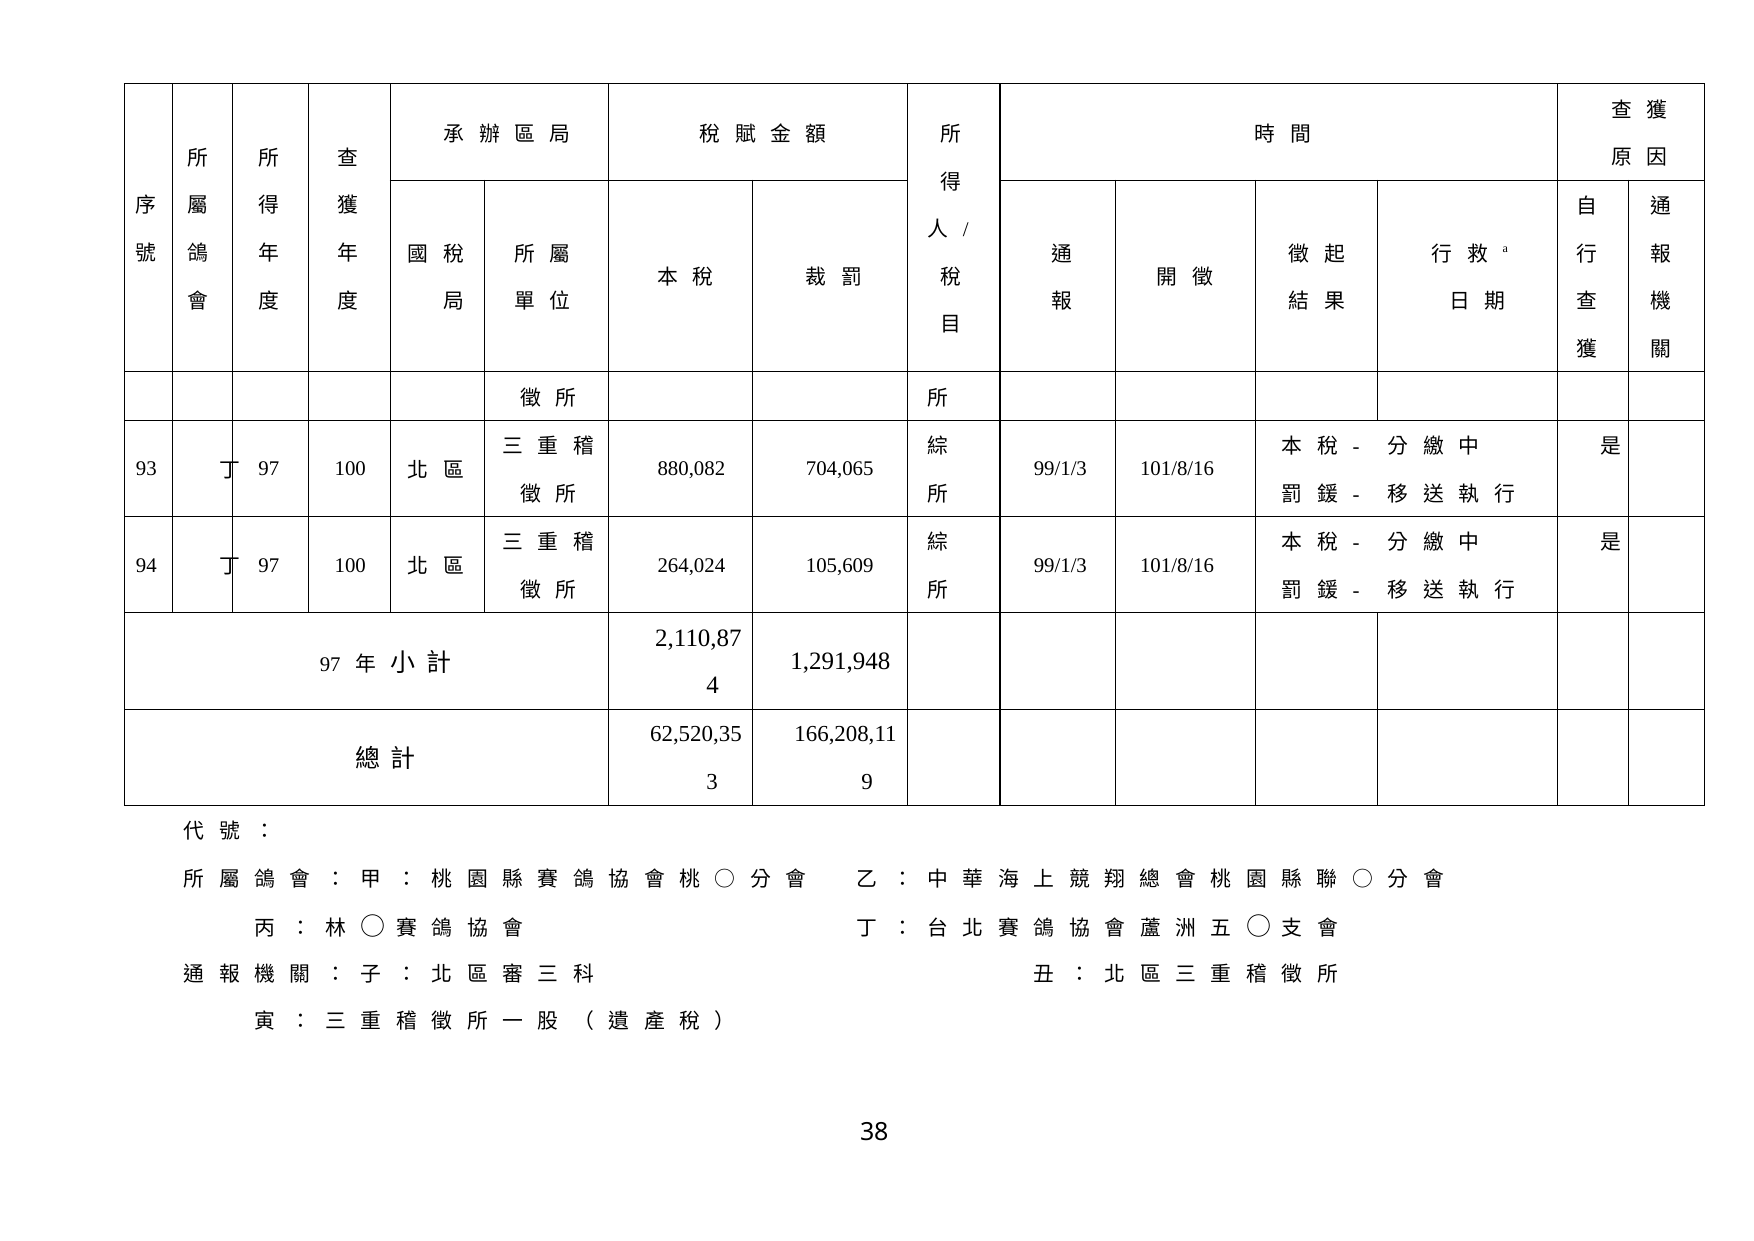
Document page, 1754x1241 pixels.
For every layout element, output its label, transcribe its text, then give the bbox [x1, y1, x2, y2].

table_cell 本稅 [609, 181, 752, 371]
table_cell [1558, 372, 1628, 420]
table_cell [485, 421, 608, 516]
table_header 承辦區局 [391, 84, 608, 179]
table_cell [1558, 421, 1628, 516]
table_header 查獲年度 [309, 84, 390, 371]
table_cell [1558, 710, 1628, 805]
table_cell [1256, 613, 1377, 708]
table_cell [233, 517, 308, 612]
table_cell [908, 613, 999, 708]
text 所屬鴿會：甲：桃園縣賽鴿協會桃○分會 乙：中華海上競翔總會桃園縣聯○分會 [124, 853, 1565, 901]
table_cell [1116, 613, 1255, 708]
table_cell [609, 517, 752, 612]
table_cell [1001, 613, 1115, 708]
table_cell 自行 查獲 [1558, 181, 1628, 371]
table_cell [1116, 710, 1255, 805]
table_header 所得人/稅目 [908, 84, 999, 371]
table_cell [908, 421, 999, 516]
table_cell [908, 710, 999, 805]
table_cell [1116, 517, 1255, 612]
text 通報機關：子：北區審三科 丑：北區三重稽徵所 [124, 948, 1565, 996]
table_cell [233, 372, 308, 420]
table_header 所屬鴿會 [173, 84, 232, 371]
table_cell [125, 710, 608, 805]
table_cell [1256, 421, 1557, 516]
text 丙：林○賽鴿協會 丁：台北賽鴿協會蘆洲五○支會 [183, 901, 1565, 948]
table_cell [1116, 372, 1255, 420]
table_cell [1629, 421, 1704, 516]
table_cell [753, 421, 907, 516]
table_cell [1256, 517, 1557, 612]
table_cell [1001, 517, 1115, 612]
table_cell 所屬單位 [485, 181, 608, 371]
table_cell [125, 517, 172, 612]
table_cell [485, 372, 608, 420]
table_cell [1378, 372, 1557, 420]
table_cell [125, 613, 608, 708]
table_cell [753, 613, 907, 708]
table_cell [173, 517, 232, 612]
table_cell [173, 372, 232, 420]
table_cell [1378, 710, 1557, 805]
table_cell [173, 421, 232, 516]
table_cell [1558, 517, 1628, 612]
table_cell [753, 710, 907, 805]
table_cell 裁罰 [753, 181, 907, 371]
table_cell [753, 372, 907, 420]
table_header 序號 [125, 84, 172, 371]
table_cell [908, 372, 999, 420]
table_header 所得年度 [233, 84, 308, 371]
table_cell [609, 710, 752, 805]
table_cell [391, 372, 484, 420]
table_header 稅賦金額 [609, 84, 907, 179]
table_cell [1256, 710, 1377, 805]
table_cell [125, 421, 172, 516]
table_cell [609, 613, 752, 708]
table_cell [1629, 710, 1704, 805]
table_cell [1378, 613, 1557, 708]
table_cell 通報機關 [1629, 181, 1704, 371]
text 代號： [124, 806, 1565, 853]
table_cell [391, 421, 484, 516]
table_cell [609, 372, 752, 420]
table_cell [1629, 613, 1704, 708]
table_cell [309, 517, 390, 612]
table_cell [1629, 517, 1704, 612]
table_header 時間 [1001, 84, 1557, 179]
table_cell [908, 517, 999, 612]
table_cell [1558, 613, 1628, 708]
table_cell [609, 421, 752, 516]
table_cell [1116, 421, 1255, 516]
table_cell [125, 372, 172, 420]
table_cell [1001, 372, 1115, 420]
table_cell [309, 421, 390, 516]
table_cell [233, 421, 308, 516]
table_cell 開徵 [1116, 181, 1255, 371]
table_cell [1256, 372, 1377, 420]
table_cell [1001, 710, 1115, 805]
table_cell 徵起結果 [1256, 181, 1377, 371]
table_cell 通報 [1001, 181, 1115, 371]
text 寅：三重稽徵所一股（遺產稅） [183, 996, 1565, 1044]
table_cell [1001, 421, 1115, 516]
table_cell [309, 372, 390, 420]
table_header 查獲原因 [1558, 84, 1704, 179]
table_cell 國稅局 [391, 181, 484, 371]
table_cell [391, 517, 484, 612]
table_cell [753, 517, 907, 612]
table_cell 行救a日期 [1378, 181, 1557, 371]
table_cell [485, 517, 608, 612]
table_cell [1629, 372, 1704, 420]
